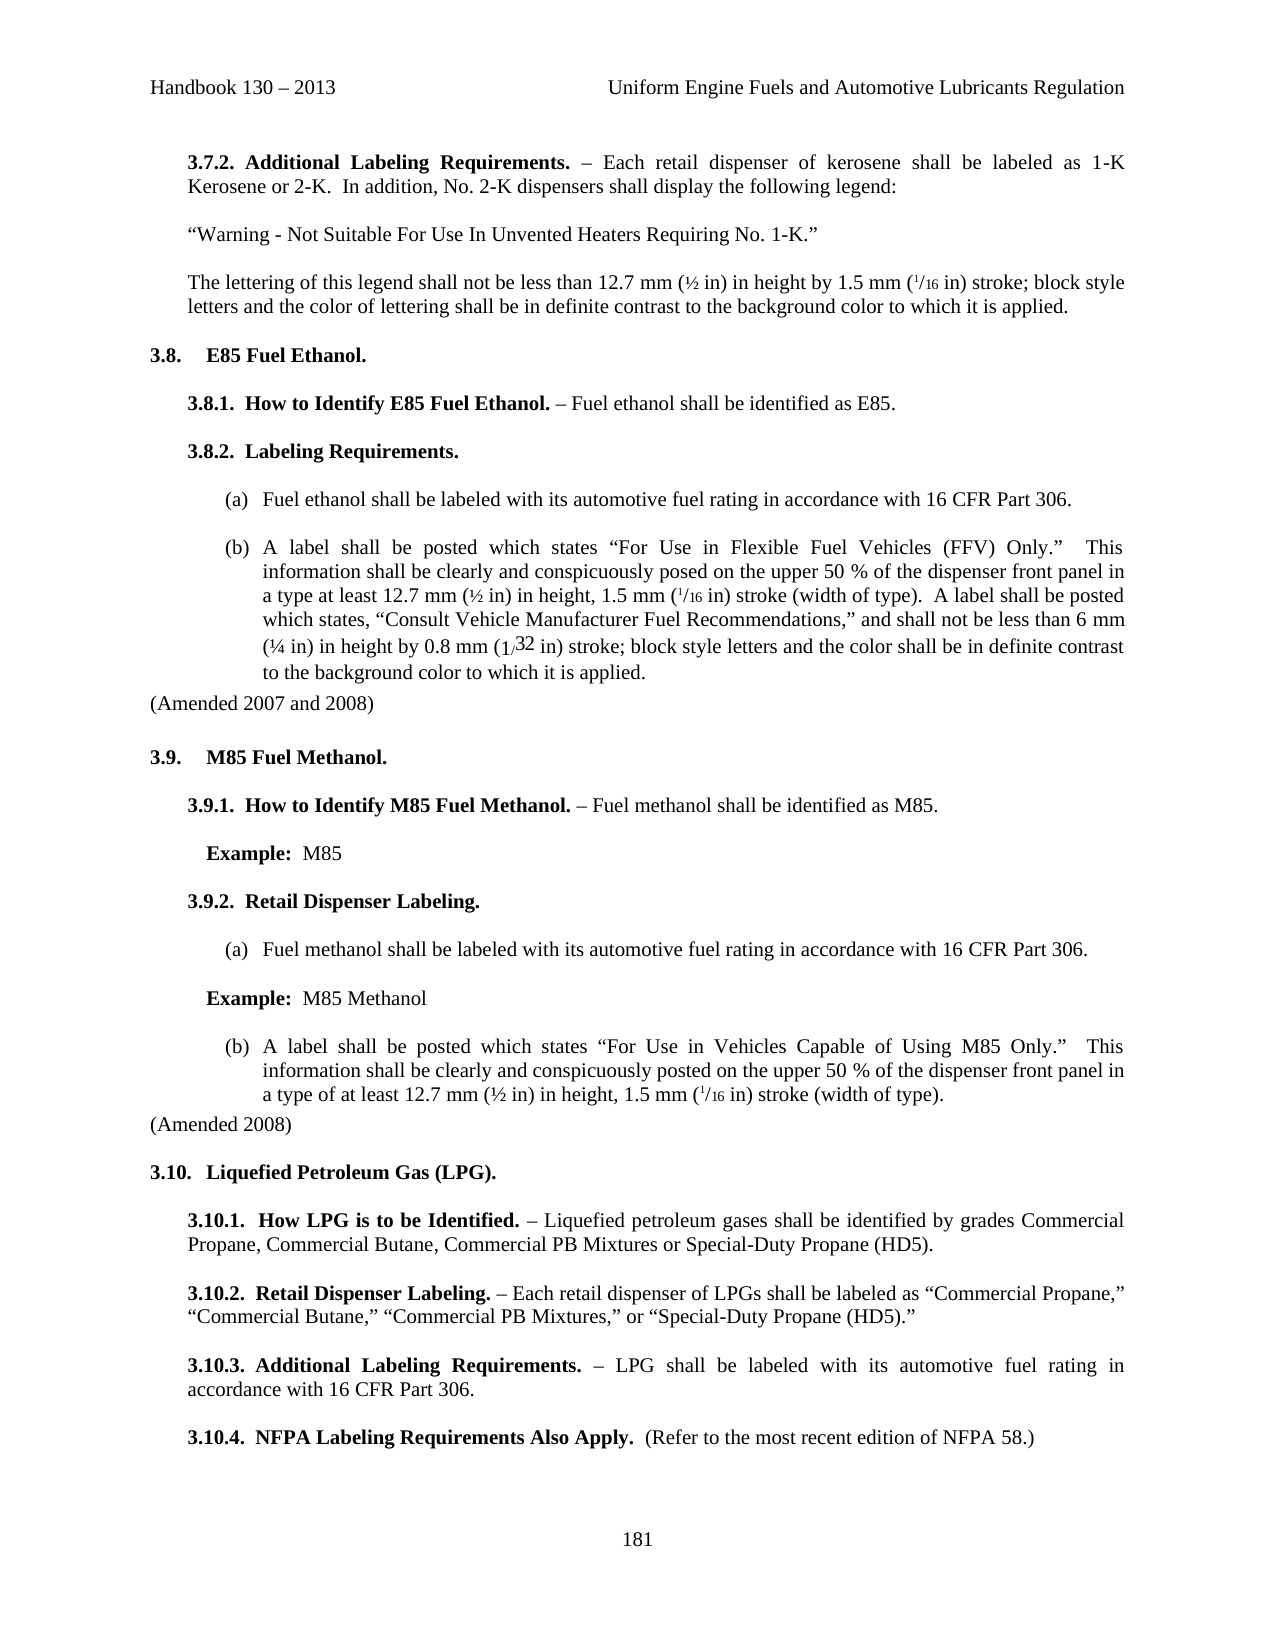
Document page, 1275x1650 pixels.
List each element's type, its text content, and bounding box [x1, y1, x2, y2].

text 3.9. M85 Fuel Methanol. [150, 745, 1125, 769]
text 3.8.1. How to Identify E85 Fuel Ethanol. – Fuel ethanol shall be identified as E85. [187, 391, 1125, 415]
text 3.10.1. How LPG is to be Identified. – Liquefied petroleum gases shall be identified by grades Commercial Propane, Commercial Butane, Commercial PB Mixtures or Special-Duty Propane (HD5). [187, 1208, 1125, 1256]
text 3.10.4. NFPA Labeling Requirements Also Apply. (Refer to the most recent edition of NFPA 58.) [187, 1425, 1125, 1449]
text Example: M85 Methanol [187, 985, 1125, 1009]
text (Amended 2007 and 2008) [150, 690, 1125, 714]
text 3.9.1. How to Identify M85 Fuel Methanol. – Fuel methanol shall be identified as M85. [187, 793, 1125, 817]
text (b) A label shall be posted which states “For Use in Vehicles Capable of Using M85 Only.” This information shall be clearly and conspicuously posted on the upper 50 % of the dispenser front panel in a type of at least 12.7 mm (½ in) in height, 1.5 mm (1/16 in) stroke (width of type). [225, 1033, 1125, 1106]
text (a) Fuel methanol shall be labeled with its automotive fuel rating in accordance with 16 CFR Part 306. [225, 937, 1125, 961]
text Example: M85 [187, 841, 1125, 865]
text 3.7.2. Additional Labeling Requirements. – Each retail dispenser of kerosene shall be labeled as 1-K Kerosene or 2-K. In addition, No. 2-K dispensers shall display the following legend: [187, 150, 1125, 198]
text (Amended 2008) [150, 1112, 1125, 1136]
text 3.8. E85 Fuel Ethanol. [150, 342, 1125, 367]
text 3.9.2. Retail Dispenser Labeling. [187, 889, 1125, 913]
text 3.8.2. Labeling Requirements. [187, 439, 1125, 463]
text 3.10. Liquefied Petroleum Gas (LPG). [150, 1160, 1125, 1184]
text (b) A label shall be posted which states “For Use in Flexible Fuel Vehicles (FFV) Only.” This information shall be clearly and conspicuously posed on the upper 50 % of the dispenser front panel in a type at least 12.7 mm (½ in) in height, 1.5 mm (1/16 in) stroke (width of type). A label shall be posted which states, “Consult Vehicle Manufacturer Fuel Recommendations,” and shall not be less than 6 mm (¼ in) in height by 0.8 mm (1/32 in) stroke; block style letters and the color shall be in definite contrast to the background color to which it is applied. [225, 535, 1125, 684]
text The lettering of this legend shall not be less than 12.7 mm (½ in) in height by 1.5 mm (1/16 in) stroke; block style letters and the color of lettering shall be in definite contrast to the background color to which it is applied. [187, 270, 1125, 318]
text (a) Fuel ethanol shall be labeled with its automotive fuel rating in accordance with 16 CFR Part 306. [225, 487, 1125, 511]
text 3.10.3. Additional Labeling Requirements. – LPG shall be labeled with its automotive fuel rating in accordance with 16 CFR Part 306. [187, 1353, 1125, 1401]
text 3.10.2. Retail Dispenser Labeling. – Each retail dispenser of LPGs shall be labeled as “Commercial Propane,” “Commercial Butane,” “Commercial PB Mixtures,” or “Special-Duty Propane (HD5).” [187, 1280, 1125, 1328]
text “Warning - Not Suitable For Use In Unvented Heaters Requiring No. 1-K.” [187, 222, 1125, 246]
